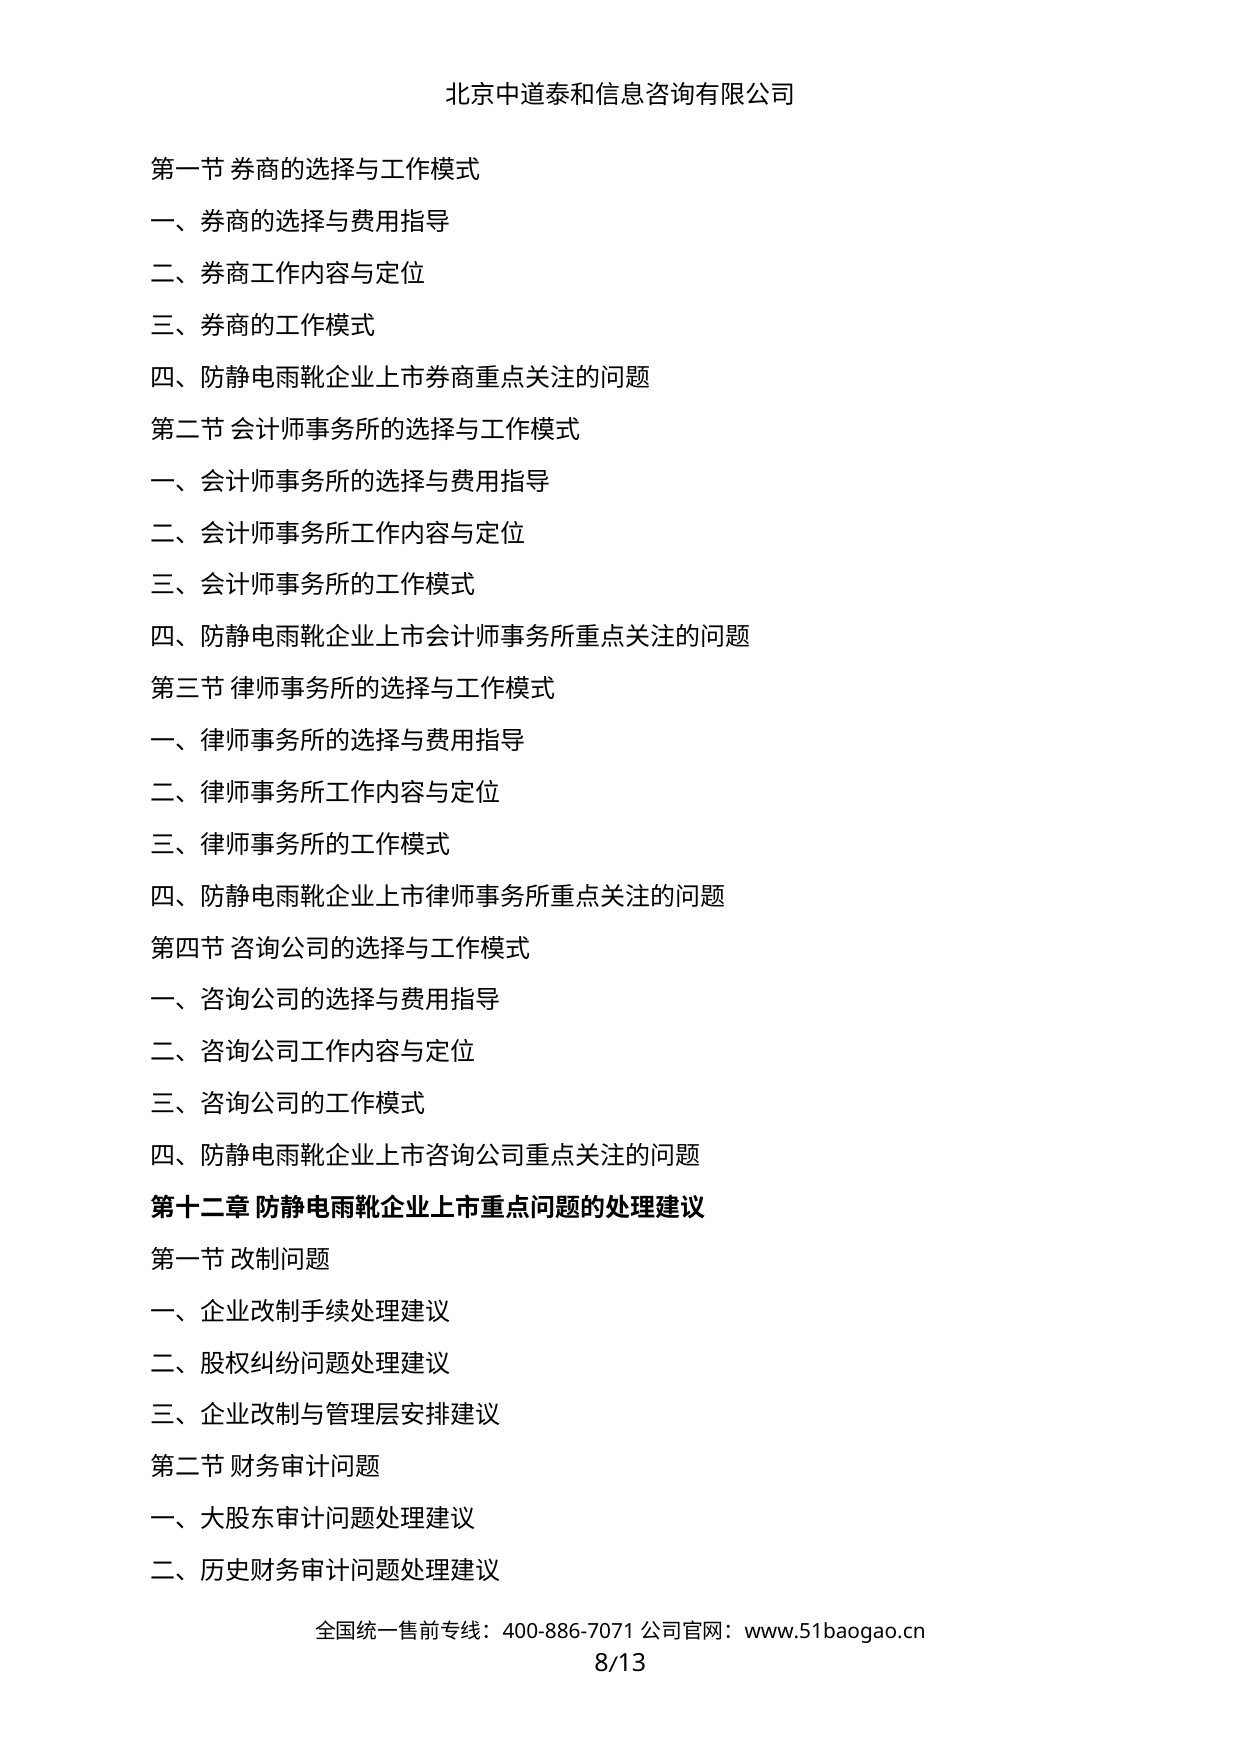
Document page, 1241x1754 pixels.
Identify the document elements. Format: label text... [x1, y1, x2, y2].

text 二、历史财务审计问题处理建议 [150, 1551, 1090, 1587]
text 一、会计师事务所的选择与费用指导 [150, 461, 1090, 497]
text 三、律师事务所的工作模式 [150, 824, 1090, 861]
text 二、券商工作内容与定位 [150, 254, 1090, 290]
text 三、会计师事务所的工作模式 [150, 565, 1090, 601]
text 一、企业改制手续处理建议 [150, 1291, 1090, 1327]
text 一、律师事务所的选择与费用指导 [150, 721, 1090, 757]
text 四、防静电雨靴企业上市券商重点关注的问题 [150, 357, 1090, 394]
text 二、股权纠纷问题处理建议 [150, 1343, 1090, 1379]
text 第一节 改制问题 [150, 1239, 1090, 1276]
text 三、企业改制与管理层安排建议 [150, 1395, 1090, 1431]
text 第二节 财务审计问题 [150, 1447, 1090, 1483]
text 一、券商的选择与费用指导 [150, 202, 1090, 238]
text 四、防静电雨靴企业上市咨询公司重点关注的问题 [150, 1136, 1090, 1172]
text 第十二章 防静电雨靴企业上市重点问题的处理建议 [150, 1187, 1090, 1224]
text 二、咨询公司工作内容与定位 [150, 1032, 1090, 1068]
text 四、防静电雨靴企业上市律师事务所重点关注的问题 [150, 876, 1090, 912]
text 二、会计师事务所工作内容与定位 [150, 513, 1090, 549]
text 第三节 律师事务所的选择与工作模式 [150, 669, 1090, 705]
text 一、大股东审计问题处理建议 [150, 1499, 1090, 1535]
text 四、防静电雨靴企业上市会计师事务所重点关注的问题 [150, 617, 1090, 653]
text 三、咨询公司的工作模式 [150, 1084, 1090, 1120]
text 三、券商的工作模式 [150, 306, 1090, 342]
text 第一节 券商的选择与工作模式 [150, 150, 1090, 186]
text 一、咨询公司的选择与费用指导 [150, 980, 1090, 1016]
text 二、律师事务所工作内容与定位 [150, 772, 1090, 809]
text 第四节 咨询公司的选择与工作模式 [150, 928, 1090, 964]
text 第二节 会计师事务所的选择与工作模式 [150, 409, 1090, 446]
